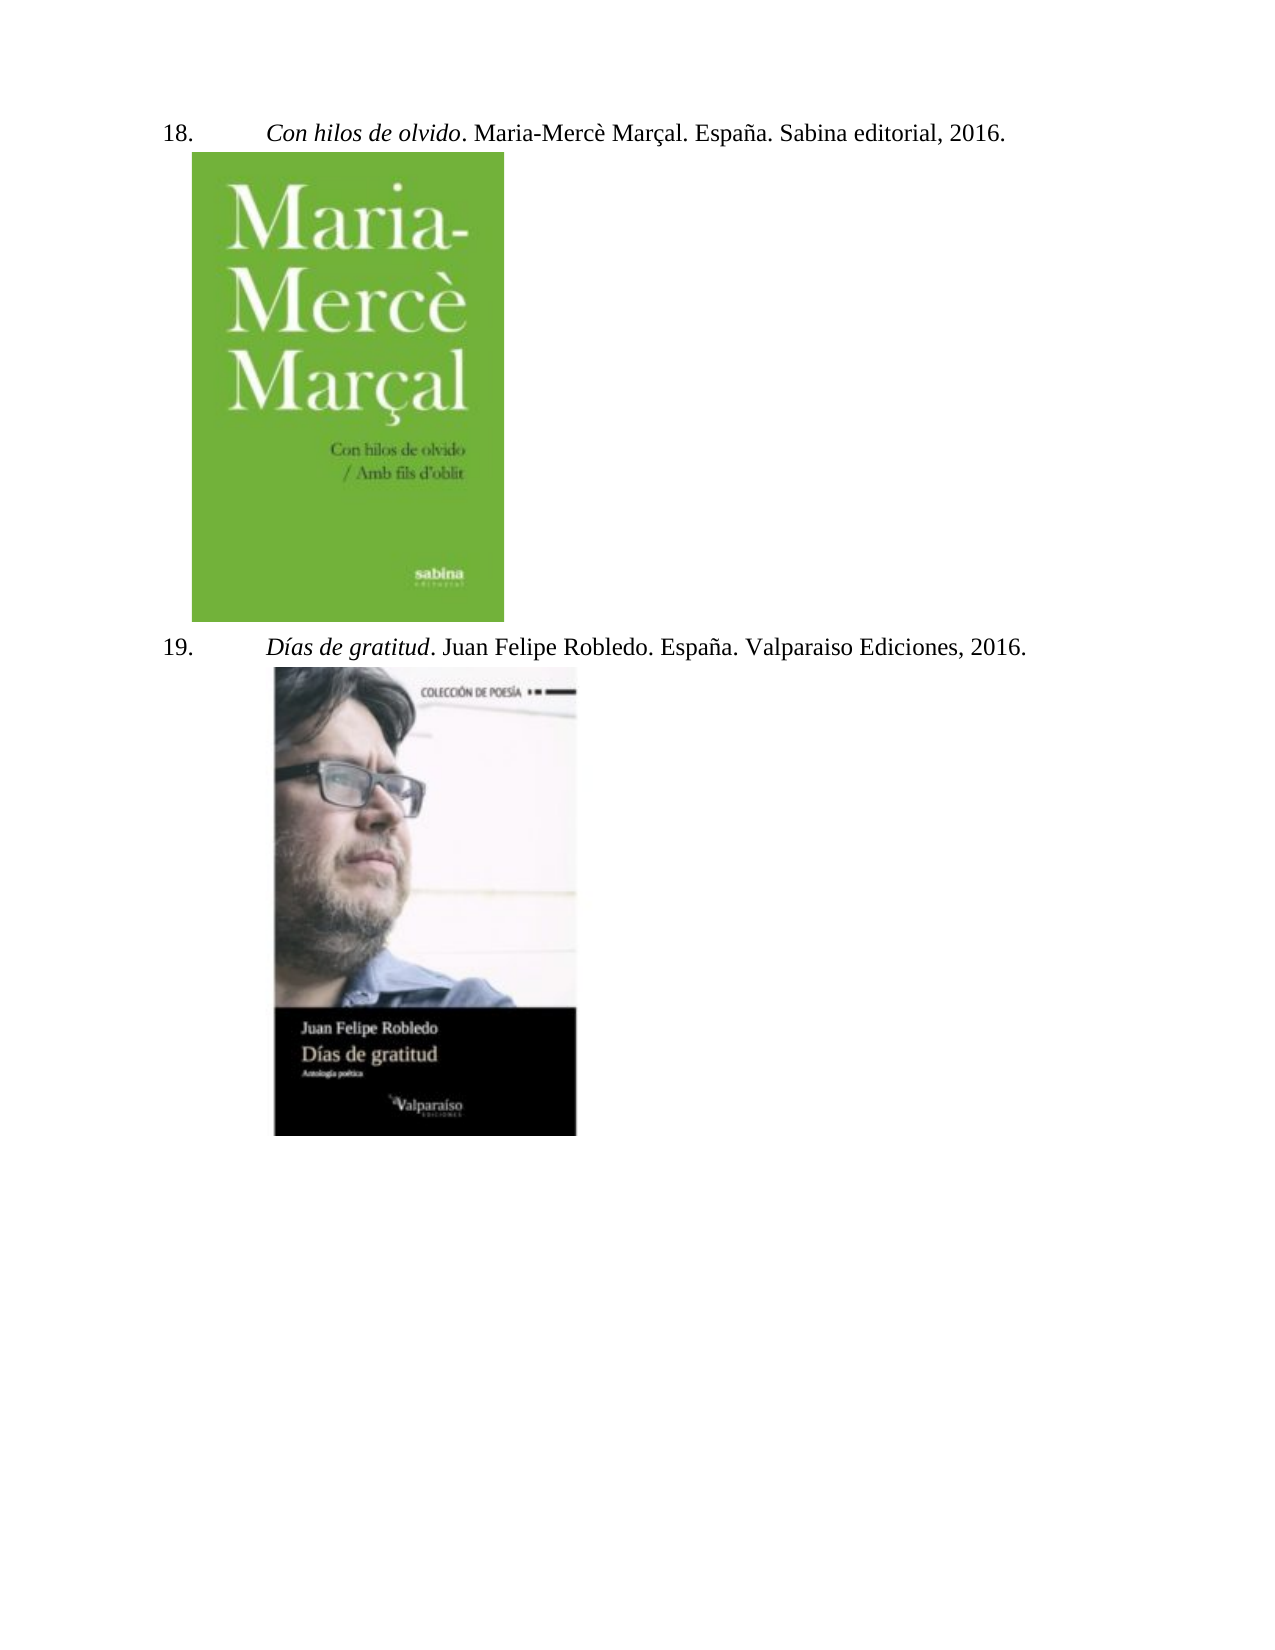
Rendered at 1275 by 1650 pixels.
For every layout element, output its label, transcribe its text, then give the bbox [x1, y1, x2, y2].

picture [191, 667, 661, 1136]
picture [191, 152, 505, 622]
